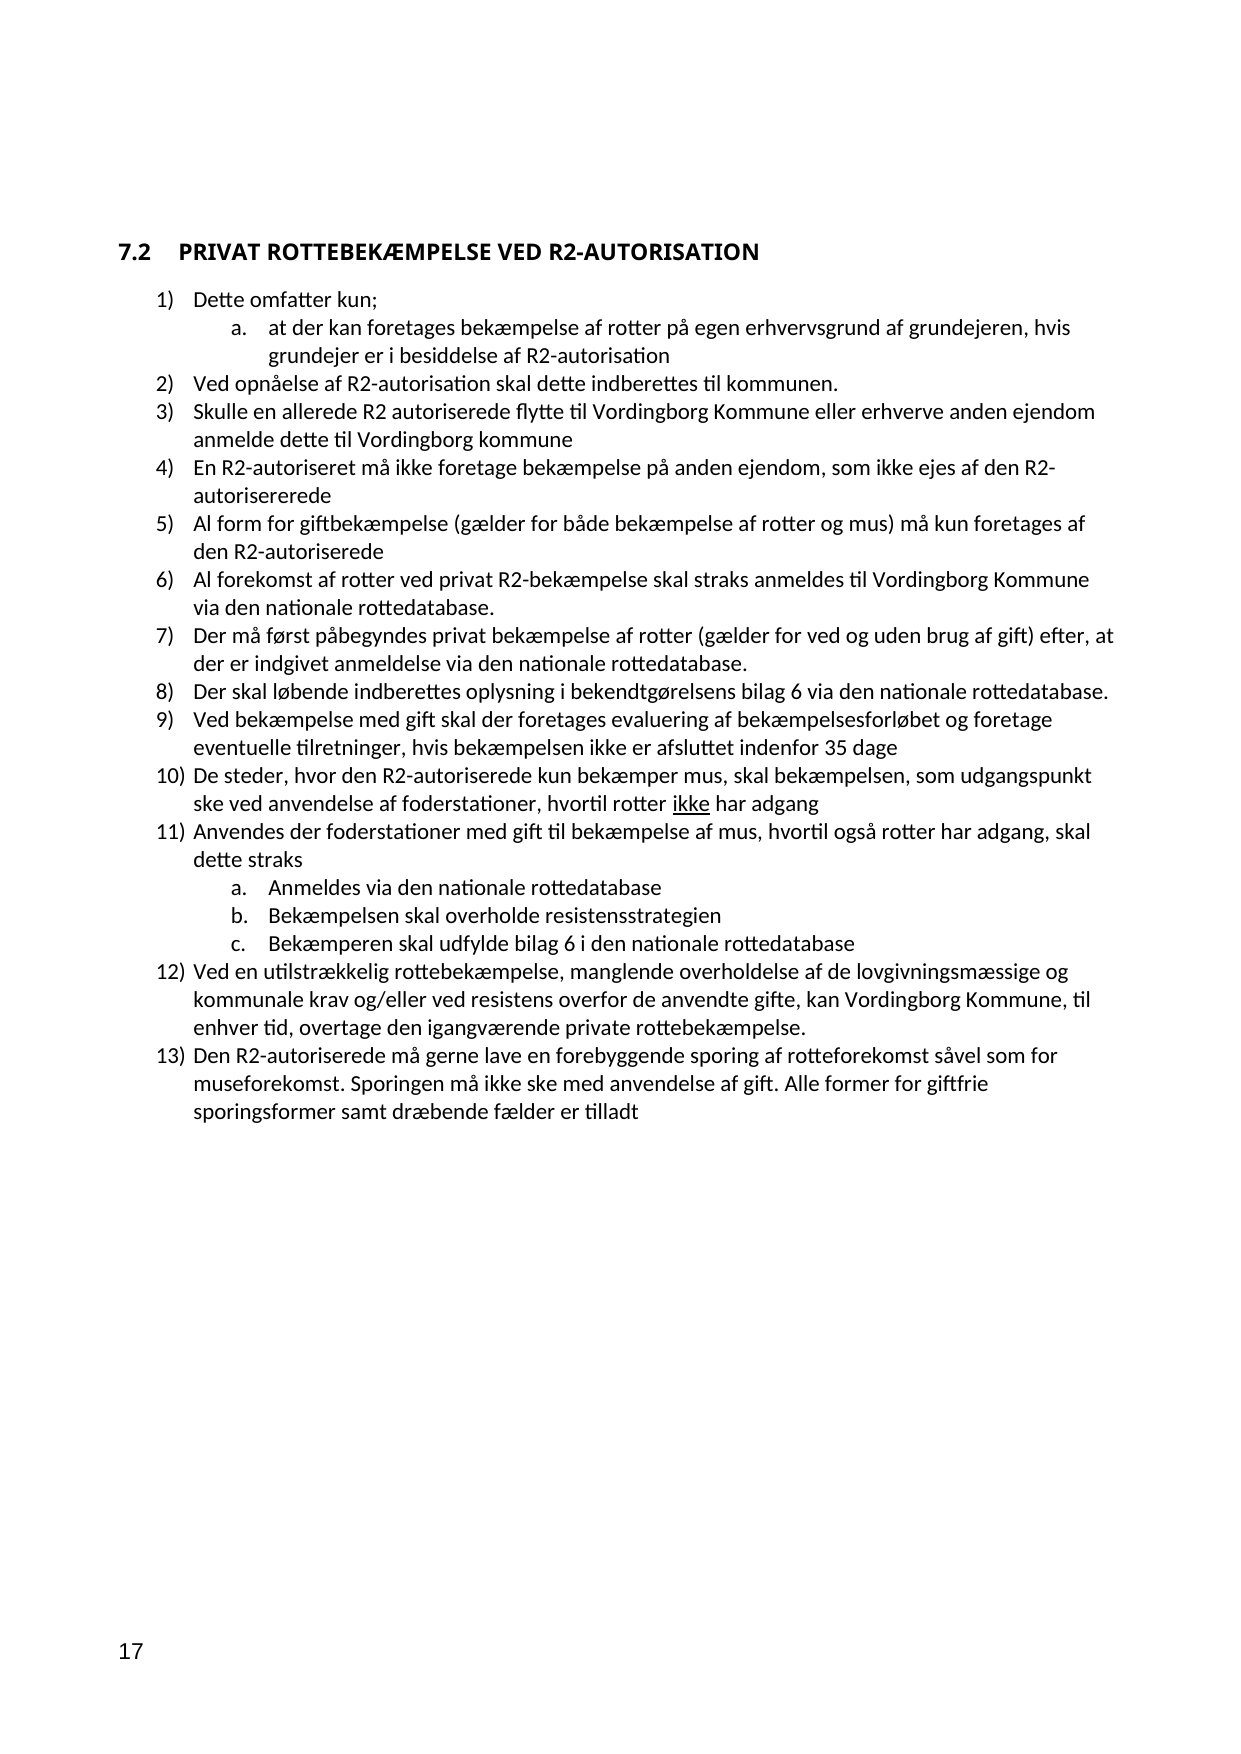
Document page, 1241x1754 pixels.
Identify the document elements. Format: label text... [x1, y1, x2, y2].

list at der kan foretages bekæmpelse af rotter på egen erhvervsgrund af grundejeren, hvis grundejer er i besiddelse af R2-autorisation [231, 313, 1122, 369]
list Ved opnåelse af R2-autorisation skal dette indberettes til kommunen. [156, 369, 1122, 397]
list En R2-autoriseret må ikke foretage bekæmpelse på anden ejendom, som ikke ejes af den R2-autorisererede [156, 453, 1122, 509]
list Anmeldes via den nationale rottedatabase [231, 873, 1122, 901]
list Bekæmpelsen skal overholde resistensstrategien [231, 901, 1122, 929]
list Der skal løbende indberettes oplysning i bekendtgørelsens bilag 6 via den nationale rottedatabase. [156, 677, 1122, 705]
list Ved bekæmpelse med gift skal der foretages evaluering af bekæmpelsesforløbet og foretage eventuelle tilretninger, hvis bekæmpelsen ikke er afsluttet indenfor 35 dage [156, 705, 1122, 761]
list Al form for giftbekæmpelse (gælder for både bekæmpelse af rotter og mus) må kun foretages af den R2-autoriserede [156, 509, 1122, 565]
list Anvendes der foderstationer med gift til bekæmpelse af mus, hvortil også rotter har adgang, skal dette straks [156, 817, 1122, 873]
list Ved en utilstrækkelig rottebekæmpelse, manglende overholdelse af de lovgivningsmæssige og kommunale krav og/eller ved resistens overfor de anvendte gifte, kan Vordingborg Kommune, til enhver tid, overtage den igangværende private rottebekæmpelse. [156, 957, 1122, 1041]
list Dette omfatter kun; [156, 285, 1122, 313]
list De steder, hvor den R2-autoriserede kun bekæmper mus, skal bekæmpelsen, som udgangspunkt ske ved anvendelse af foderstationer, hvortil rotter ikke har adgang [156, 761, 1122, 817]
list Al forekomst af rotter ved privat R2-bekæmpelse skal straks anmeldes til Vordingborg Kommune via den nationale rottedatabase. [156, 565, 1122, 621]
list Den R2-autoriserede må gerne lave en forebyggende sporing af rotteforekomst såvel som for museforekomst. Sporingen må ikke ske med anvendelse af gift. Alle former for giftfrie sporingsformer samt dræbende fælder er tilladt [156, 1041, 1122, 1125]
subtitle Privat rottebekæmpelse ved R2-autorisation [118, 236, 1122, 267]
list Skulle en allerede R2 autoriserede flytte til Vordingborg Kommune eller erhverve anden ejendom anmelde dette til Vordingborg kommune [156, 397, 1122, 453]
list Bekæmperen skal udfylde bilag 6 i den nationale rottedatabase [231, 929, 1122, 957]
list Der må først påbegyndes privat bekæmpelse af rotter (gælder for ved og uden brug af gift) efter, at der er indgivet anmeldelse via den nationale rottedatabase. [156, 621, 1122, 677]
